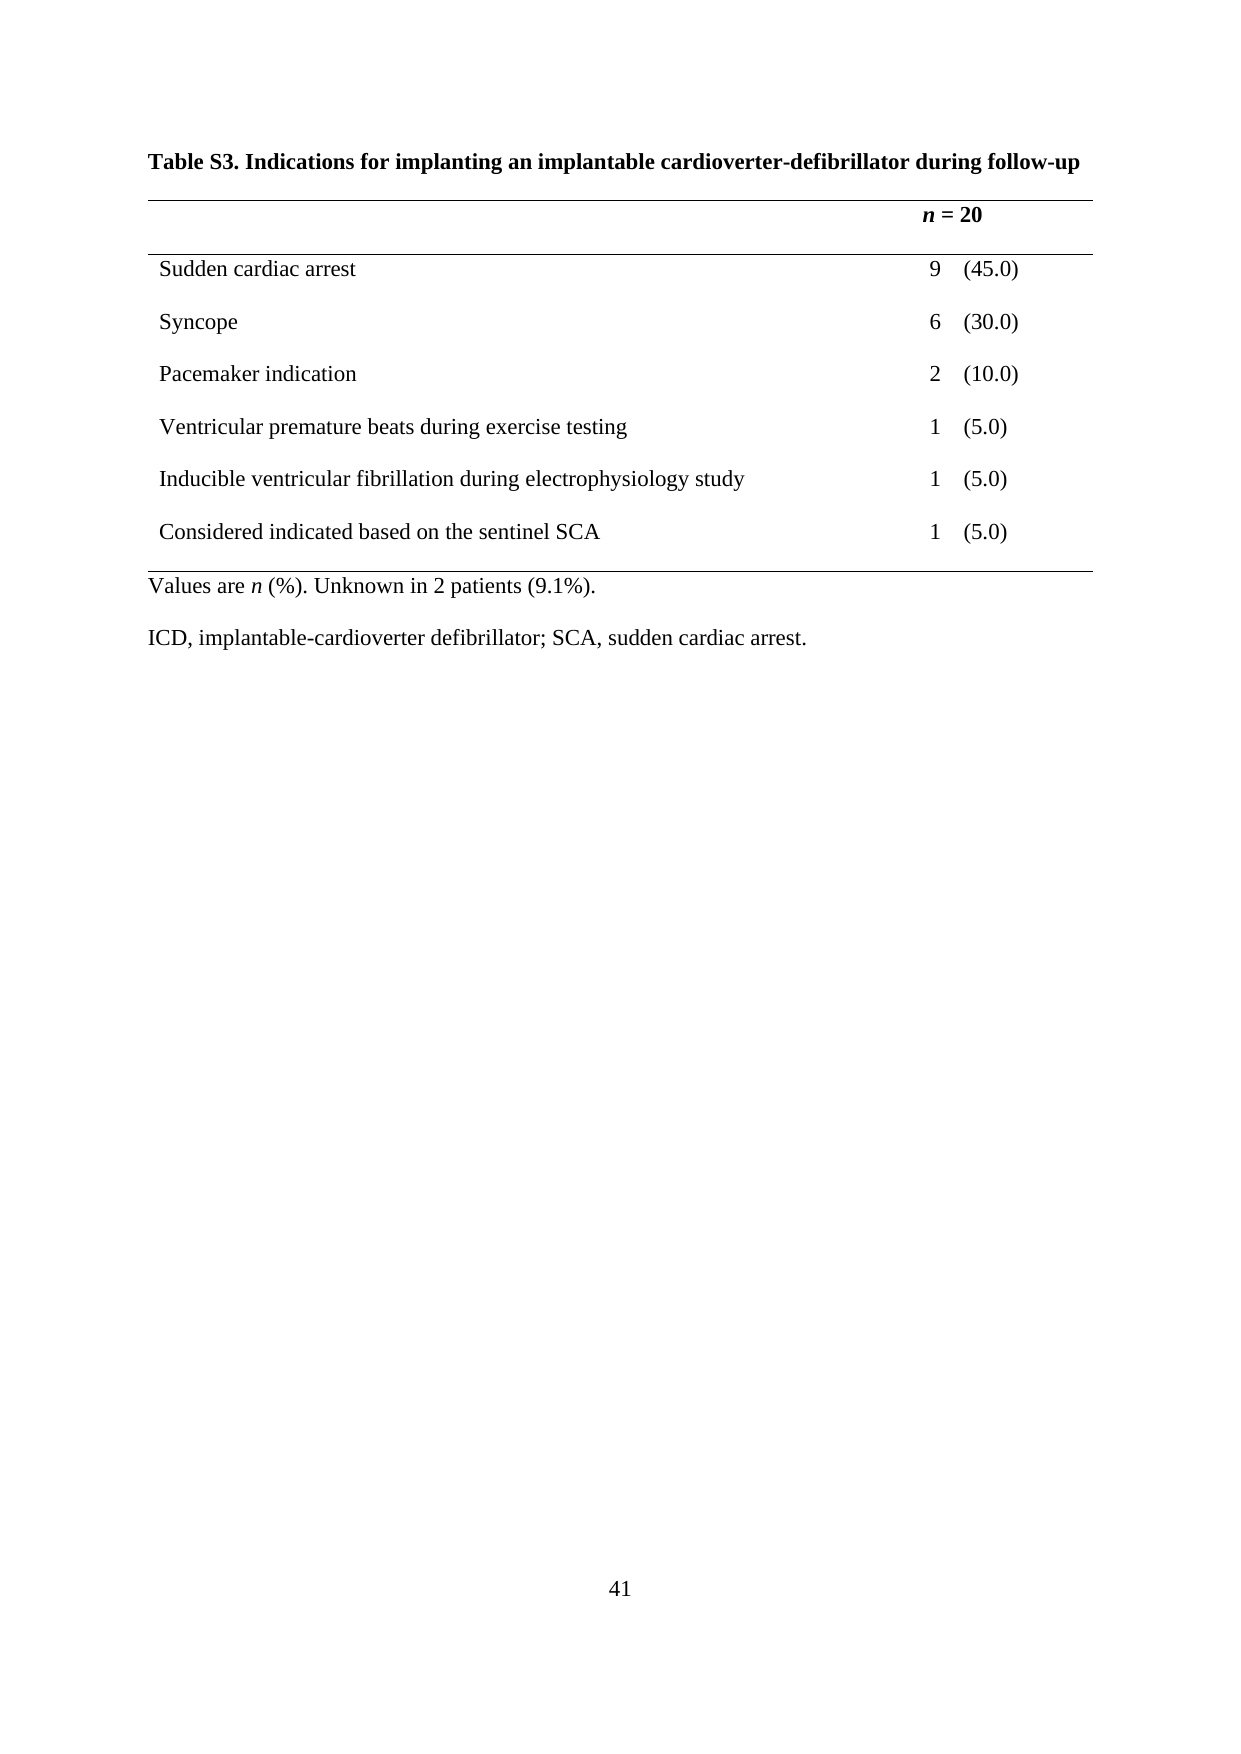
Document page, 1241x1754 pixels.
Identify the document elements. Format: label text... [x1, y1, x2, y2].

table_cell (30.0) [952, 308, 1092, 360]
table_cell (5.0) [952, 413, 1092, 466]
table_cell Pacemaker indication [148, 360, 812, 413]
text Values are n (%). Unknown in 2 patients (9.1%). [148, 572, 1092, 598]
table_cell (10.0) [952, 360, 1092, 413]
table_cell Inducible ventricular fibrillation during electrophysiology study [148, 466, 812, 518]
table_cell Ventricular premature beats during exercise testing [148, 413, 812, 466]
table_cell 1 [813, 518, 952, 571]
table_cell Sudden cardiac arrest [148, 255, 812, 308]
table_cell (5.0) [952, 518, 1092, 571]
table_cell Considered indicated based on the sentinel SCA [148, 518, 812, 571]
table_cell 2 [813, 360, 952, 413]
table_cell 1 [813, 466, 952, 518]
table_cell (45.0) [952, 255, 1092, 308]
table_cell 1 [813, 413, 952, 466]
table_cell Syncope [148, 308, 812, 360]
table_cell (5.0) [952, 466, 1092, 518]
table_header [148, 201, 812, 254]
text ICD, implantable-cardioverter defibrillator; SCA, sudden cardiac arrest. [148, 624, 1092, 651]
text Table S3. Indications for implanting an implantable cardioverter-defibrillator during follow-up [148, 148, 1092, 174]
table_cell 9 [813, 255, 952, 308]
table_cell 6 [813, 308, 952, 360]
table_header n = 20 [813, 201, 1092, 254]
